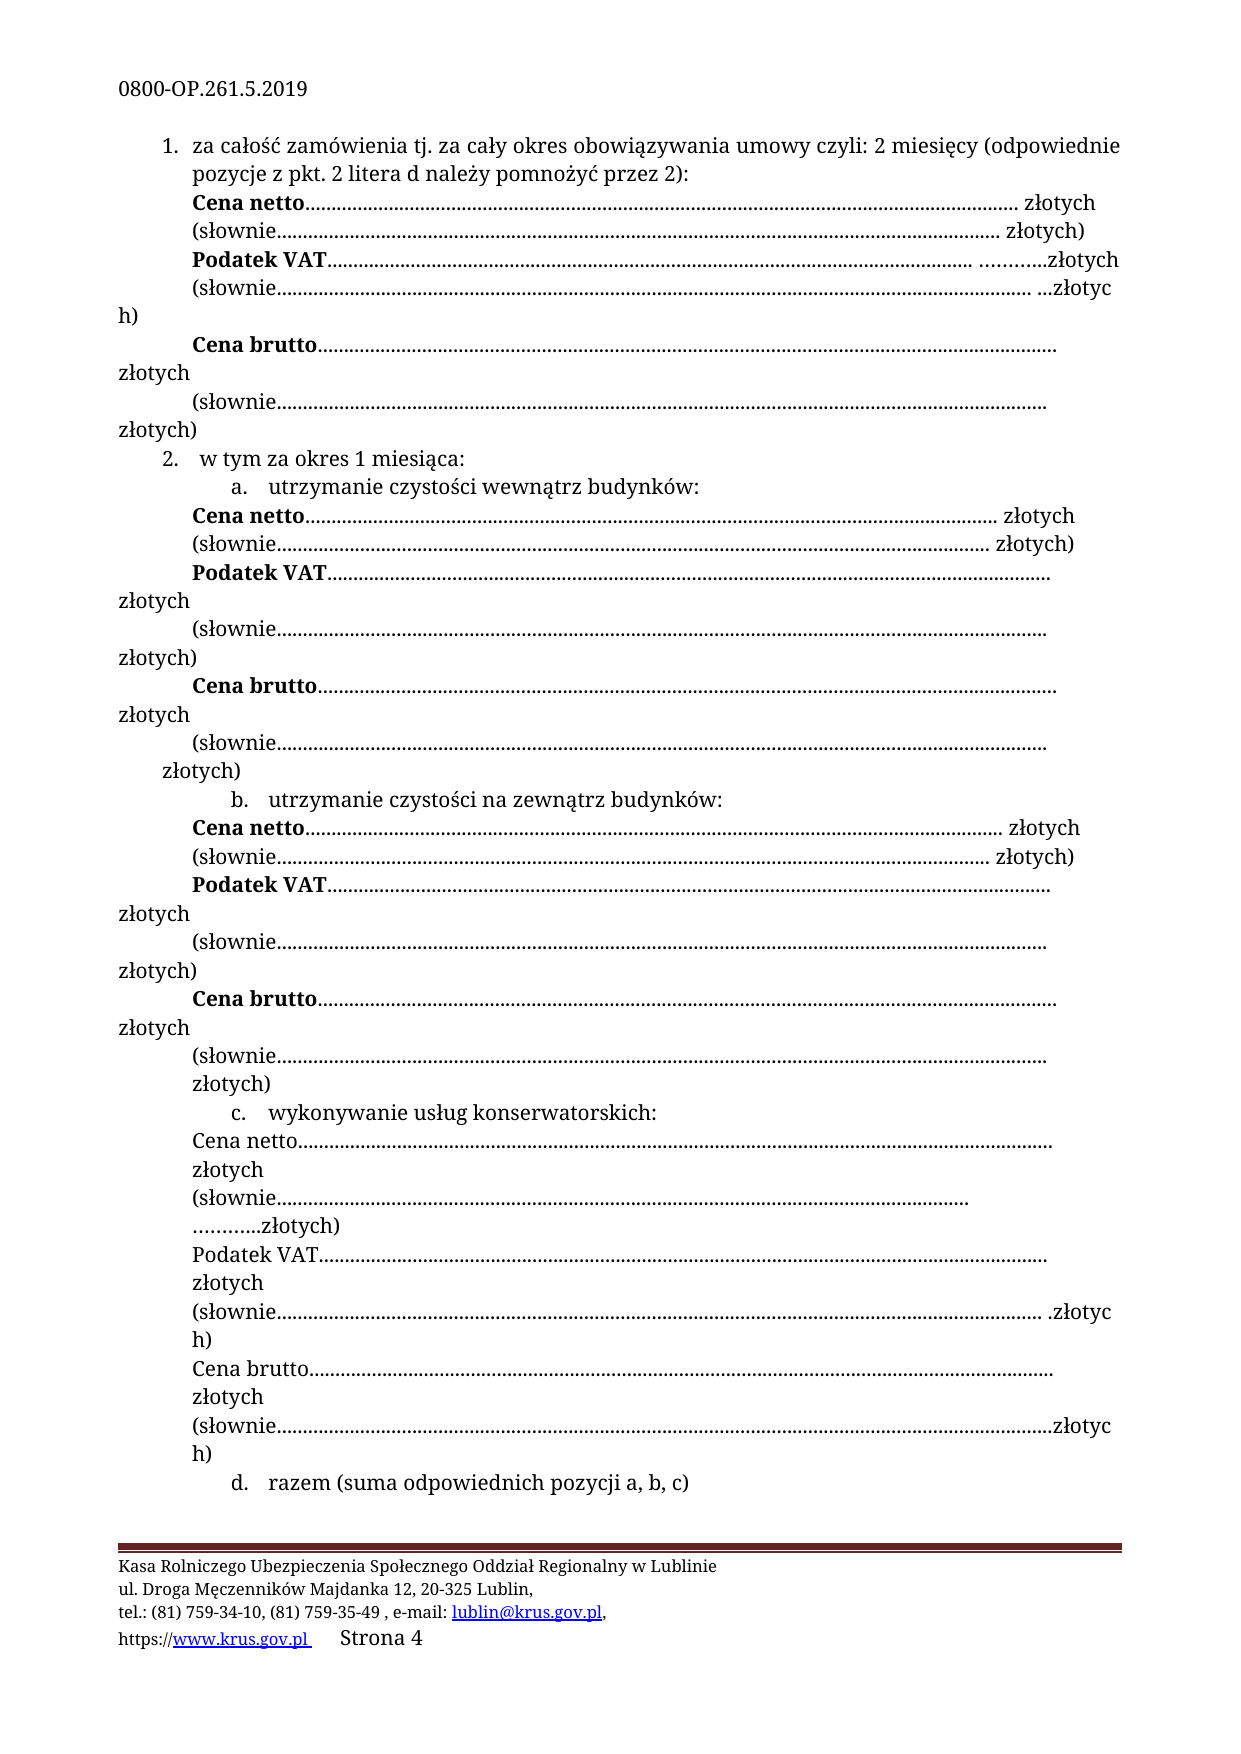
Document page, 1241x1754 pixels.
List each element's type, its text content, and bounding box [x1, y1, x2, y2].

text Cena netto...................................................................................................................................... złotych [118, 813, 1122, 842]
text Podatek VAT........................................................................................................................................... złotych [118, 558, 1122, 614]
list wykonywanie usług konserwatorskich: [231, 1098, 1122, 1126]
text Podatek VAT........................................................................................................................................... złotych [118, 870, 1122, 927]
text (słownie........................................................................................................................................... złotych) [118, 216, 1122, 245]
text (słownie......................................................................................................................................... złotych) [118, 842, 1122, 870]
list utrzymanie czystości wewnątrz budynków: [231, 472, 1122, 501]
text Cena netto..................................................................................................................................... złotych [118, 501, 1122, 529]
text Cena brutto.............................................................................................................................................. złotych [118, 984, 1122, 1041]
text Cena netto................................................................................................................................................. złotych [192, 1126, 1122, 1183]
text Cena brutto.............................................................................................................................................. złotych [118, 330, 1122, 387]
text (słownie......................................................................................................................................... złotych) [118, 529, 1122, 558]
text (słownie.....................................................................................................................................................złotych) [192, 1411, 1122, 1468]
list razem (suma odpowiednich pozycji a, b, c) [231, 1468, 1122, 1496]
text Podatek VAT............................................................................................................................ ………...złotych [118, 245, 1122, 273]
list utrzymanie czystości na zewnątrz budynków: [231, 785, 1122, 813]
text Cena netto......................................................................................................................................... złotych [118, 188, 1122, 216]
text Cena brutto.............................................................................................................................................. złotych [118, 671, 1122, 728]
list w tym za okres 1 miesiąca: [162, 444, 1122, 472]
list za całość zamówienia tj. za cały okres obowiązywania umowy czyli: 2 miesięcy (odpowiednie pozycje z pkt. 2 litera d należy pomnożyć przez 2): [162, 131, 1122, 188]
